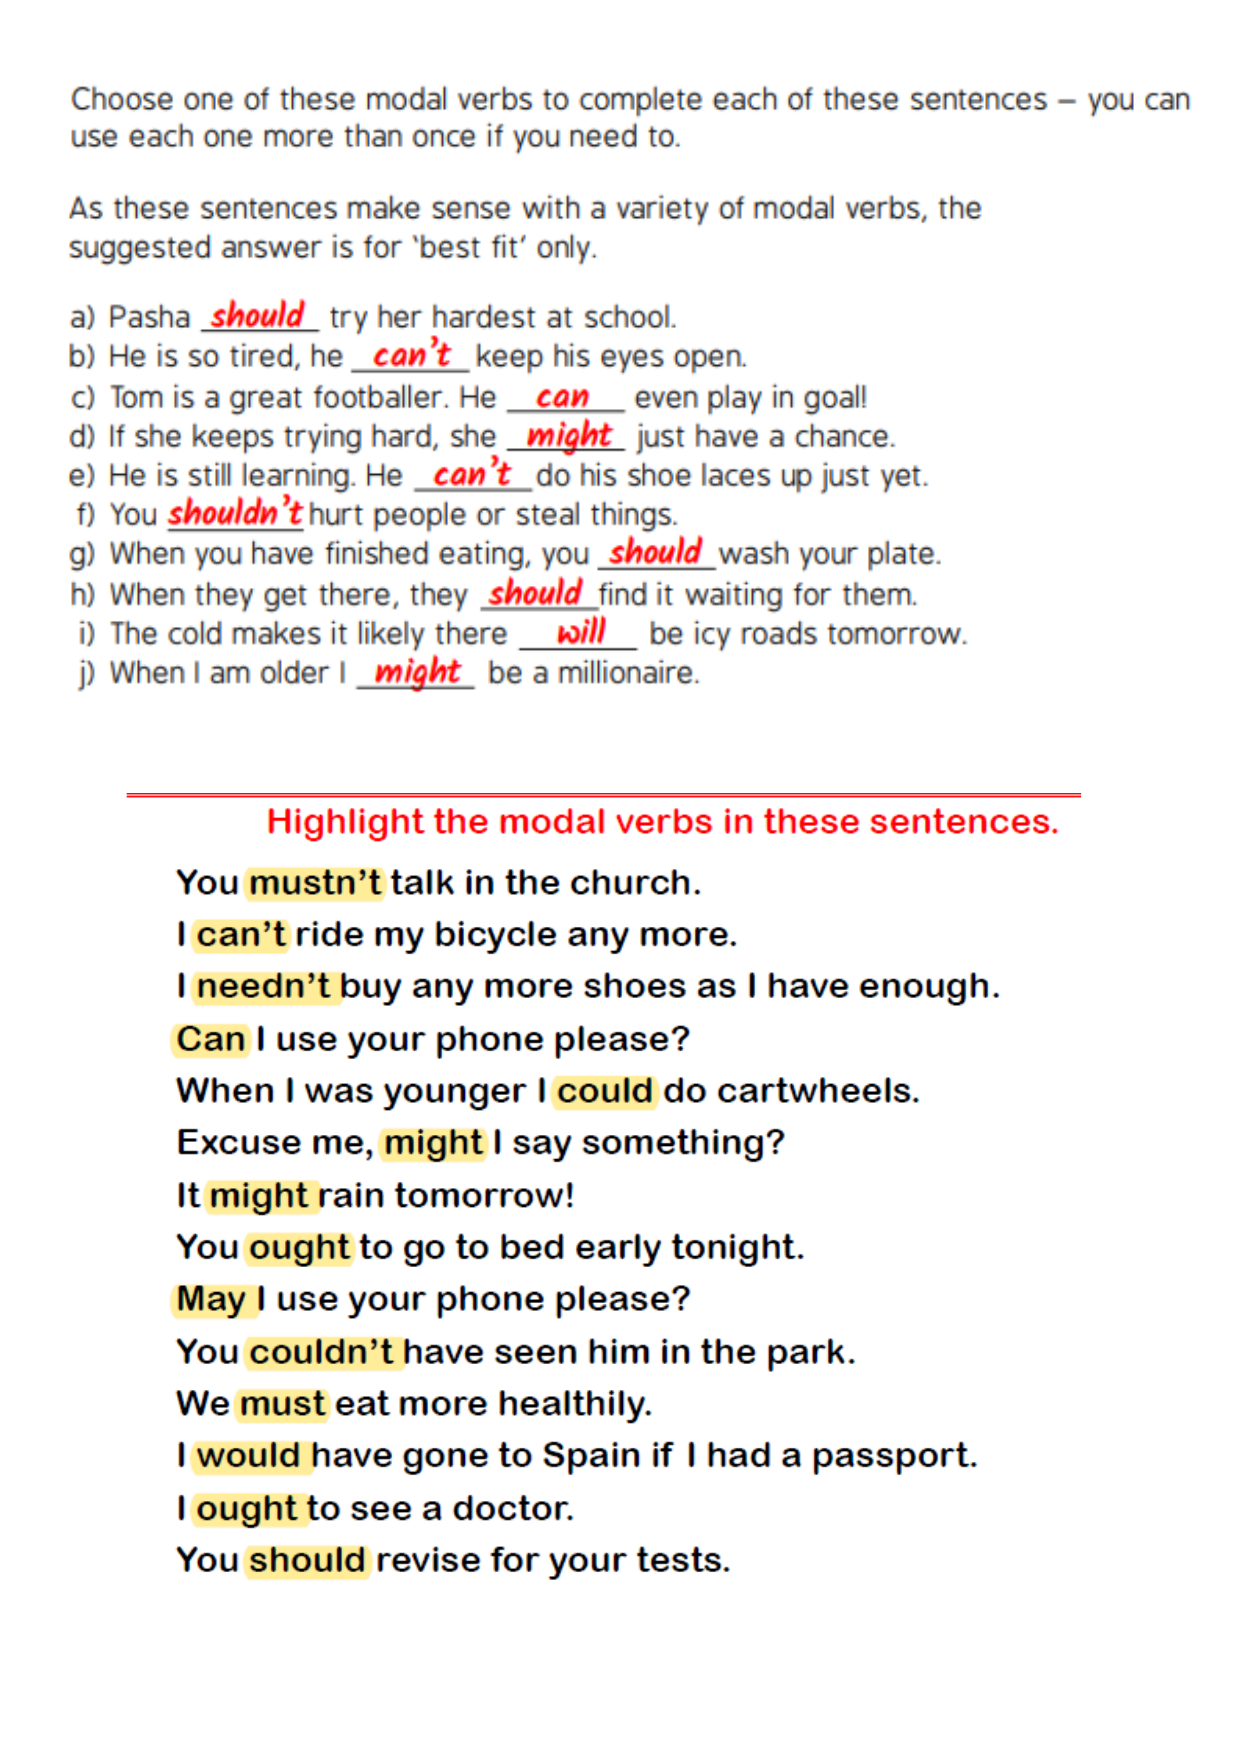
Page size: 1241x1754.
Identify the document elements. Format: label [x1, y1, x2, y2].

picture [126, 793, 1082, 1583]
picture [60, 70, 1214, 733]
